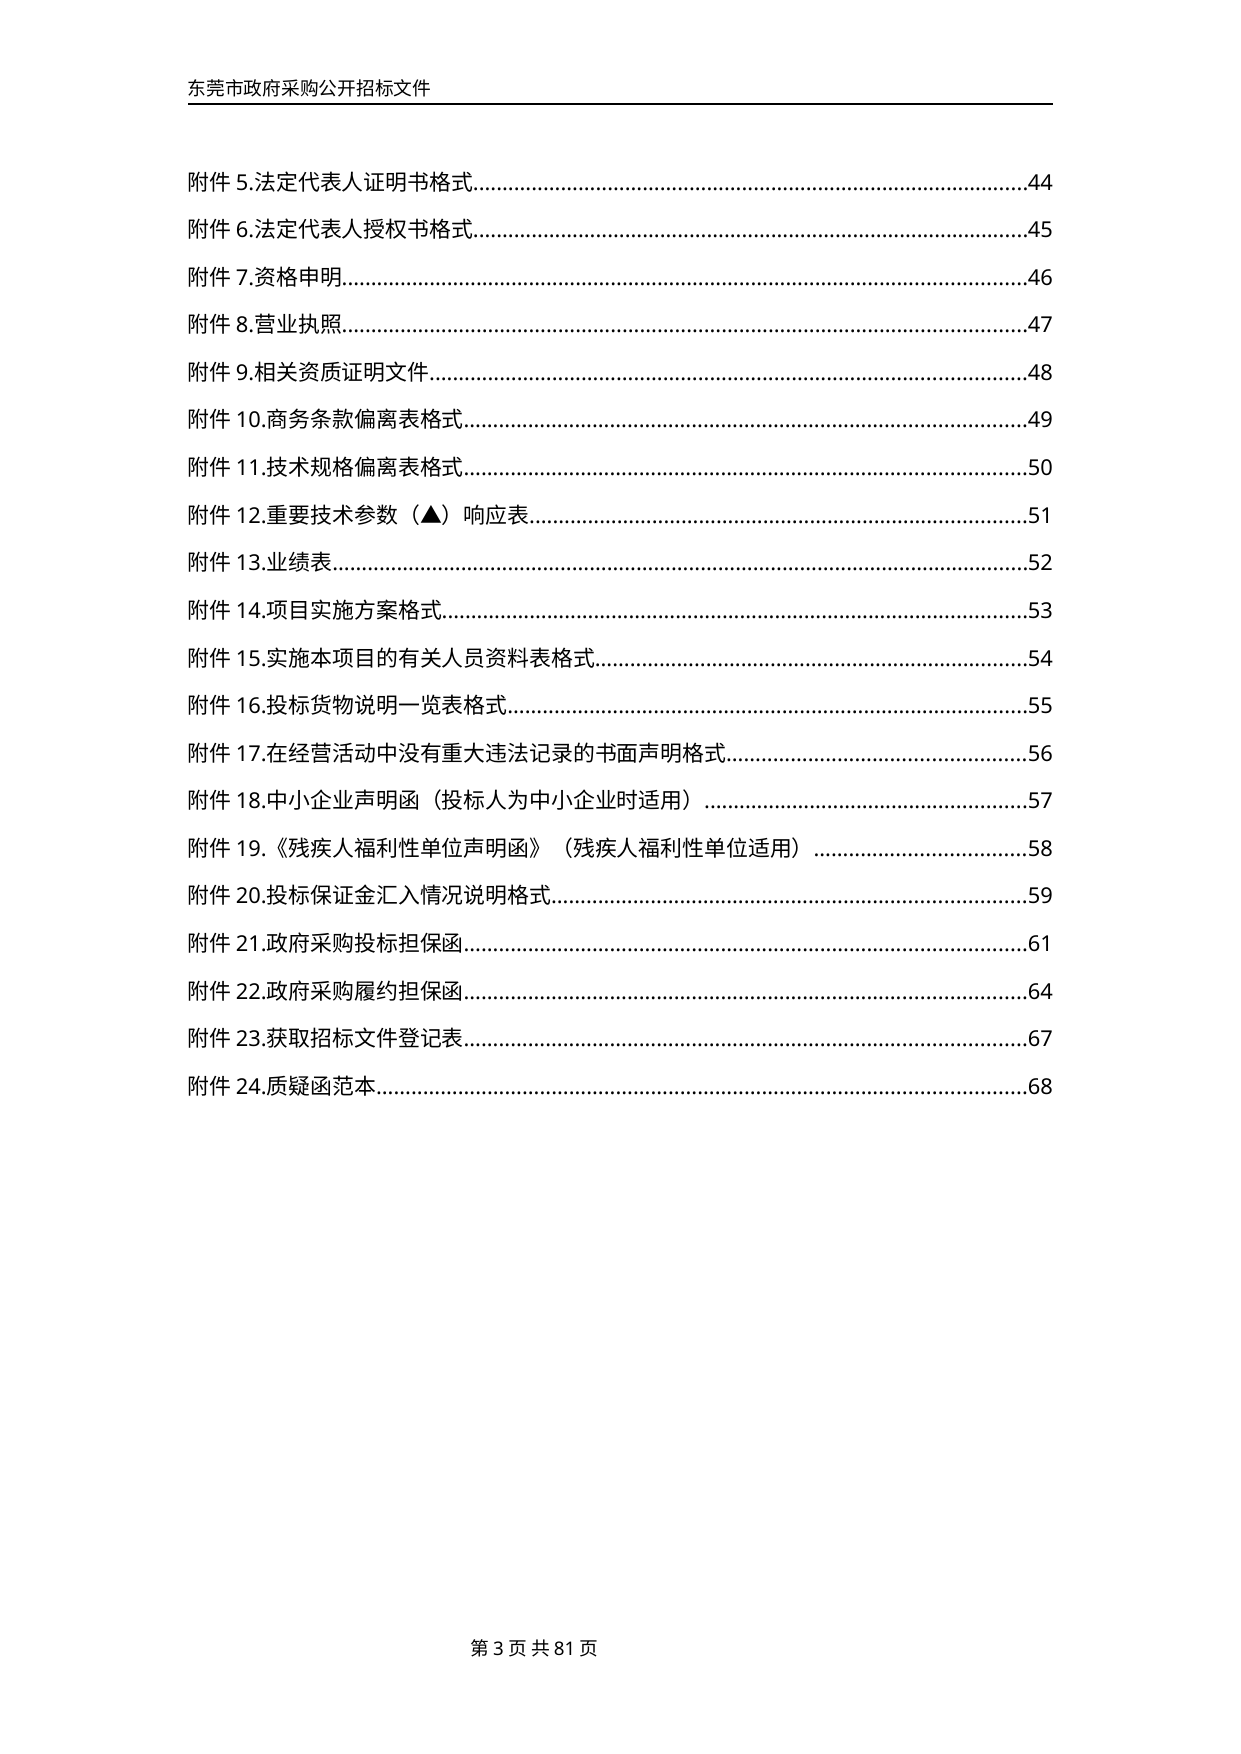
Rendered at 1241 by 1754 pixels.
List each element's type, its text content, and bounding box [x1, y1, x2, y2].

text 附件18.中小企业声明函（投标人为中小企业时适用） 57 [187, 783, 1053, 815]
text 附件13.业绩表 52 [187, 545, 1053, 577]
text 附件12.重要技术参数（▲）响应表 51 [187, 498, 1053, 529]
text 附件22.政府采购履约担保函 64 [187, 974, 1053, 1006]
text 附件8.营业执照 47 [187, 307, 1053, 339]
text 附件20.投标保证金汇入情况说明格式 59 [187, 878, 1053, 910]
text 附件17.在经营活动中没有重大违法记录的书面声明格式 56 [187, 736, 1053, 767]
text 附件11.技术规格偏离表格式 50 [187, 450, 1053, 482]
text 附件6.法定代表人授权书格式 45 [187, 212, 1053, 244]
text 附件9.相关资质证明文件 48 [187, 355, 1053, 387]
text 附件5.法定代表人证明书格式 44 [187, 164, 1053, 196]
text 附件21.政府采购投标担保函 61 [187, 926, 1053, 958]
text 附件10.商务条款偏离表格式 49 [187, 402, 1053, 434]
text 附件16.投标货物说明一览表格式 55 [187, 688, 1053, 720]
text 附件23.获取招标文件登记表 67 [187, 1021, 1053, 1053]
text 附件14.项目实施方案格式 53 [187, 593, 1053, 625]
text 附件24.质疑函范本 68 [187, 1069, 1053, 1101]
text 附件15.实施本项目的有关人员资料表格式 54 [187, 641, 1053, 672]
text 附件7.资格申明 46 [187, 260, 1053, 291]
text 附件19.《残疾人福利性单位声明函》（残疾人福利性单位适用） 58 [187, 831, 1053, 863]
